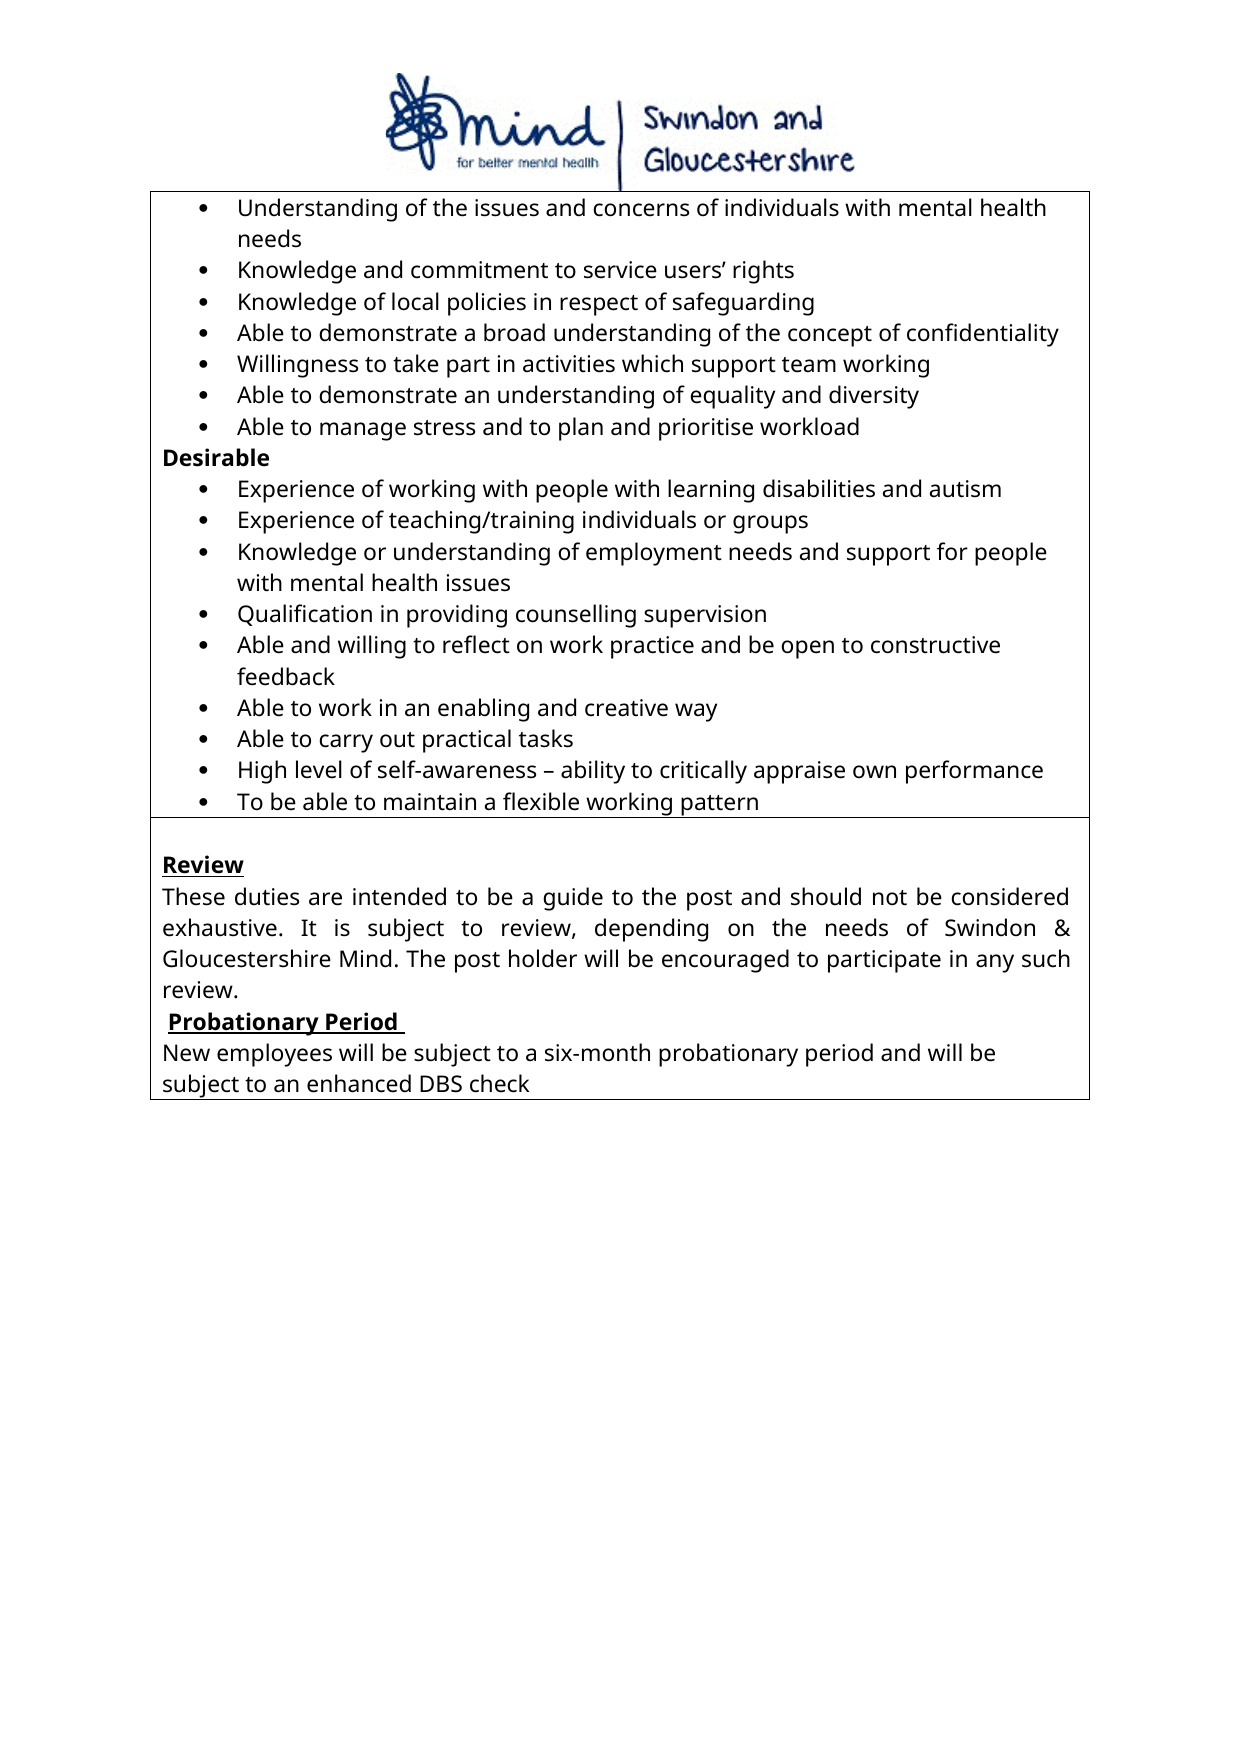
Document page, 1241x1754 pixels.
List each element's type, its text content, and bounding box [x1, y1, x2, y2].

picture [385, 73, 855, 191]
table_cell Review These duties are intended to be a guide to the post and should not be considered exhaustive. It is subject to review, depending on the needs of Swindon & Gloucestershire Mind. The post holder will be encouraged to participate in any such review. Probationary Period New employees will be subject to a six-month probationary period and will be subject to an enhanced DBS check [151, 818, 1089, 1099]
